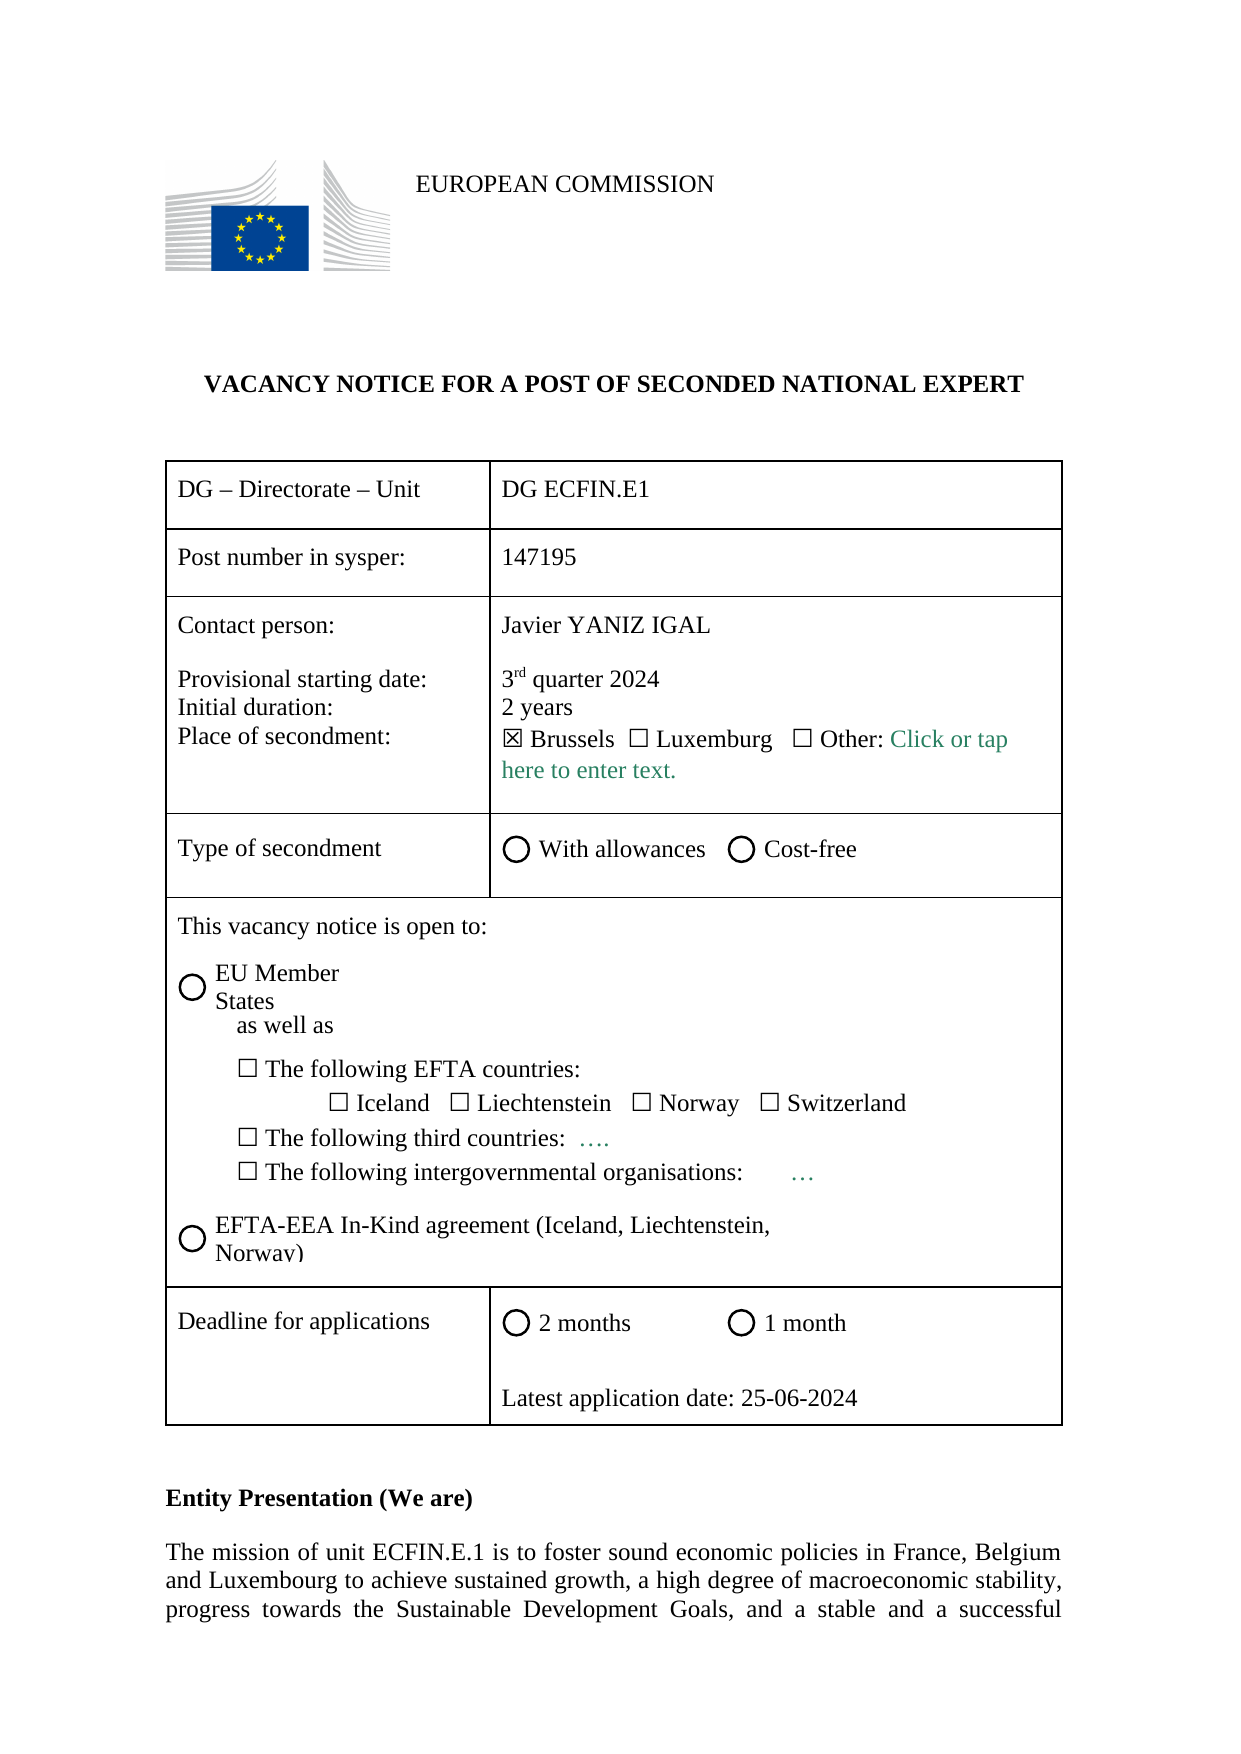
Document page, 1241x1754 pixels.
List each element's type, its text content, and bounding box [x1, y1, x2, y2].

table_cell Deadline for applications [167, 1288, 489, 1424]
table_cell [491, 814, 1061, 897]
table_cell Latest application date: [491, 1288, 1061, 1424]
table_cell This vacancy notice is open to: as well as The following EFTA countries: Iceland Liechtenstein Norway Switzerland The following third countries: The following intergovernmental organisations: [167, 898, 1061, 1286]
text VACANCY NOTICE FOR A POST OF SECONDED NATIONAL EXPERT [165, 369, 1063, 398]
table_header DG – Directorate – Unit [167, 462, 489, 528]
table_cell quarter years Brussels Luxemburg Other: [491, 597, 1061, 813]
table_cell Type of secondment [167, 814, 489, 897]
picture [165, 160, 391, 271]
table_cell Post number in sysper: [167, 530, 489, 596]
list Entity Presentation (We are) [165, 1483, 1063, 1512]
table_cell Contact person: Provisional starting date: Initial duration: Place of secondment: [167, 597, 489, 813]
